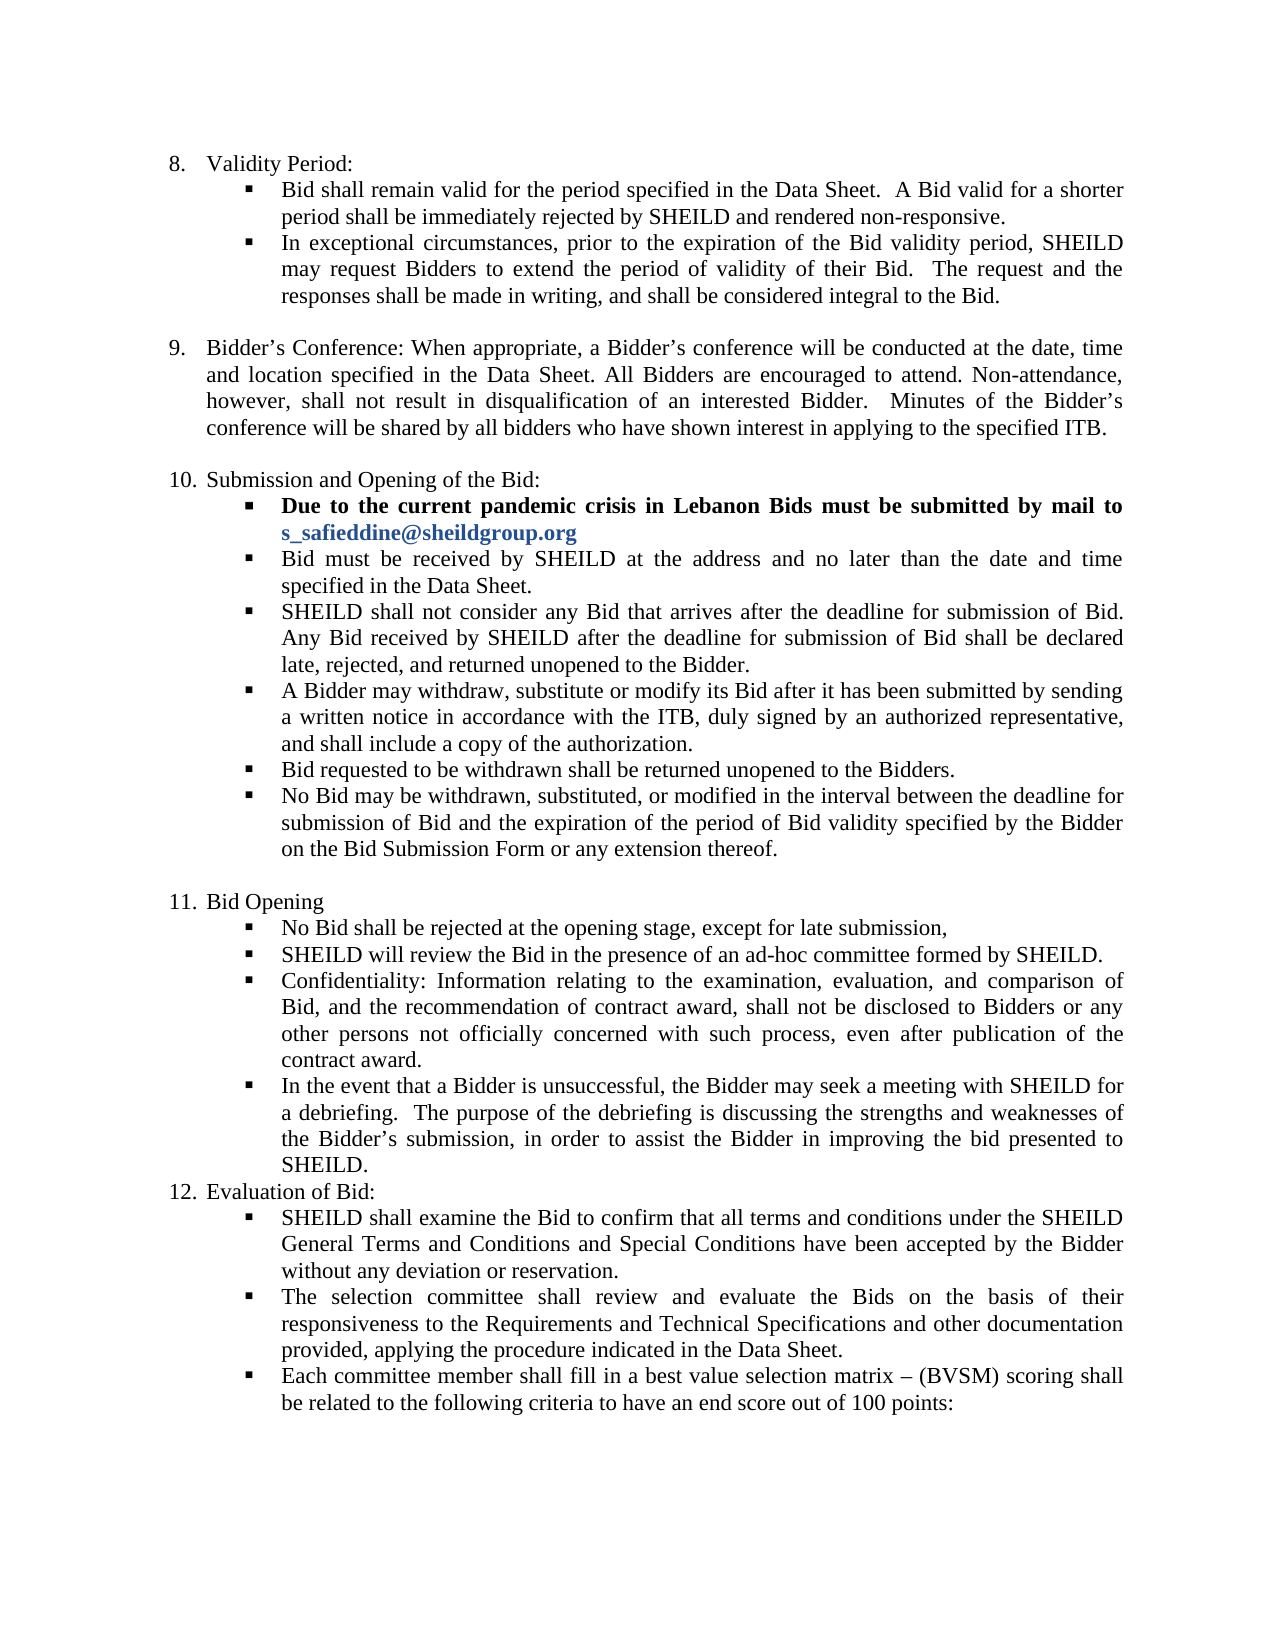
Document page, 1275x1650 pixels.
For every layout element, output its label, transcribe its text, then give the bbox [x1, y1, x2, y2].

list No Bid may be withdrawn, substituted, or modified in the interval between the deadline for submission of Bid and the expiration of the period of Bid validity specified by the Bidder on the Bid Submission Form or any extension thereof. [244, 782, 1125, 862]
list Submission and Opening of the Bid: [169, 466, 1125, 493]
list SHEILD shall examine the Bid to confirm that all terms and conditions under the SHEILD General Terms and Conditions and Special Conditions have been accepted by the Bidder without any deviation or reservation. [244, 1204, 1125, 1283]
list Confidentiality: Information relating to the examination, evaluation, and comparison of Bid, and the recommendation of contract award, shall not be disclosed to Bidders or any other persons not officially concerned with such process, even after publication of the contract award. [244, 967, 1125, 1072]
list No Bid shall be rejected at the opening stage, except for late submission, [244, 914, 1125, 941]
list SHEILD shall not consider any Bid that arrives after the deadline for submission of Bid. Any Bid received by SHEILD after the deadline for submission of Bid shall be declared late, rejected, and returned unopened to the Bidder. [244, 598, 1125, 677]
list Due to the current pandemic crisis in Lebanon Bids must be submitted by mail to s_safieddine@sheildgroup.org [244, 493, 1125, 545]
list In exceptional circumstances, prior to the expiration of the Bid validity period, SHEILD may request Bidders to extend the period of validity of their Bid. The request and the responses shall be made in writing, and shall be considered integral to the Bid. [244, 229, 1125, 308]
list Each committee member shall fill in a best value selection matrix – (BVSM) scoring shall be related to the following criteria to have an end score out of 100 points: [244, 1362, 1125, 1415]
list The selection committee shall review and evaluate the Bids on the basis of their responsiveness to the Requirements and Technical Specifications and other documentation provided, applying the procedure indicated in the Data Sheet. [244, 1283, 1125, 1362]
list In the event that a Bidder is unsuccessful, the Bidder may seek a meeting with SHEILD for a debriefing. The purpose of the debriefing is discussing the strengths and weaknesses of the Bidder’s submission, in order to assist the Bidder in improving the bid presented to SHEILD. [244, 1072, 1125, 1178]
list Bidder’s Conference: When appropriate, a Bidder’s conference will be conducted at the date, time and location specified in the Data Sheet. All Bidders are encouraged to attend. Non-attendance, however, shall not result in disqualification of an interested Bidder. Minutes of the Bidder’s conference will be shared by all bidders who have shown interest in applying to the specified ITB. [169, 334, 1125, 440]
list Bid requested to be withdrawn shall be returned unopened to the Bidders. [244, 756, 1125, 782]
list Evaluation of Bid: [169, 1178, 1125, 1204]
list A Bidder may withdraw, substitute or modify its Bid after it has been submitted by sending a written notice in accordance with the ITB, duly signed by an authorized representative, and shall include a copy of the authorization. [244, 677, 1125, 756]
list Bid must be received by SHEILD at the address and no later than the date and time specified in the Data Sheet. [244, 545, 1125, 598]
list Validity Period: [169, 150, 1125, 176]
list Bid Opening [169, 888, 1125, 914]
list SHEILD will review the Bid in the presence of an ad-hoc committee formed by SHEILD. [244, 941, 1125, 967]
list Bid shall remain valid for the period specified in the Data Sheet. A Bid valid for a shorter period shall be immediately rejected by SHEILD and rendered non-responsive. [244, 176, 1125, 229]
